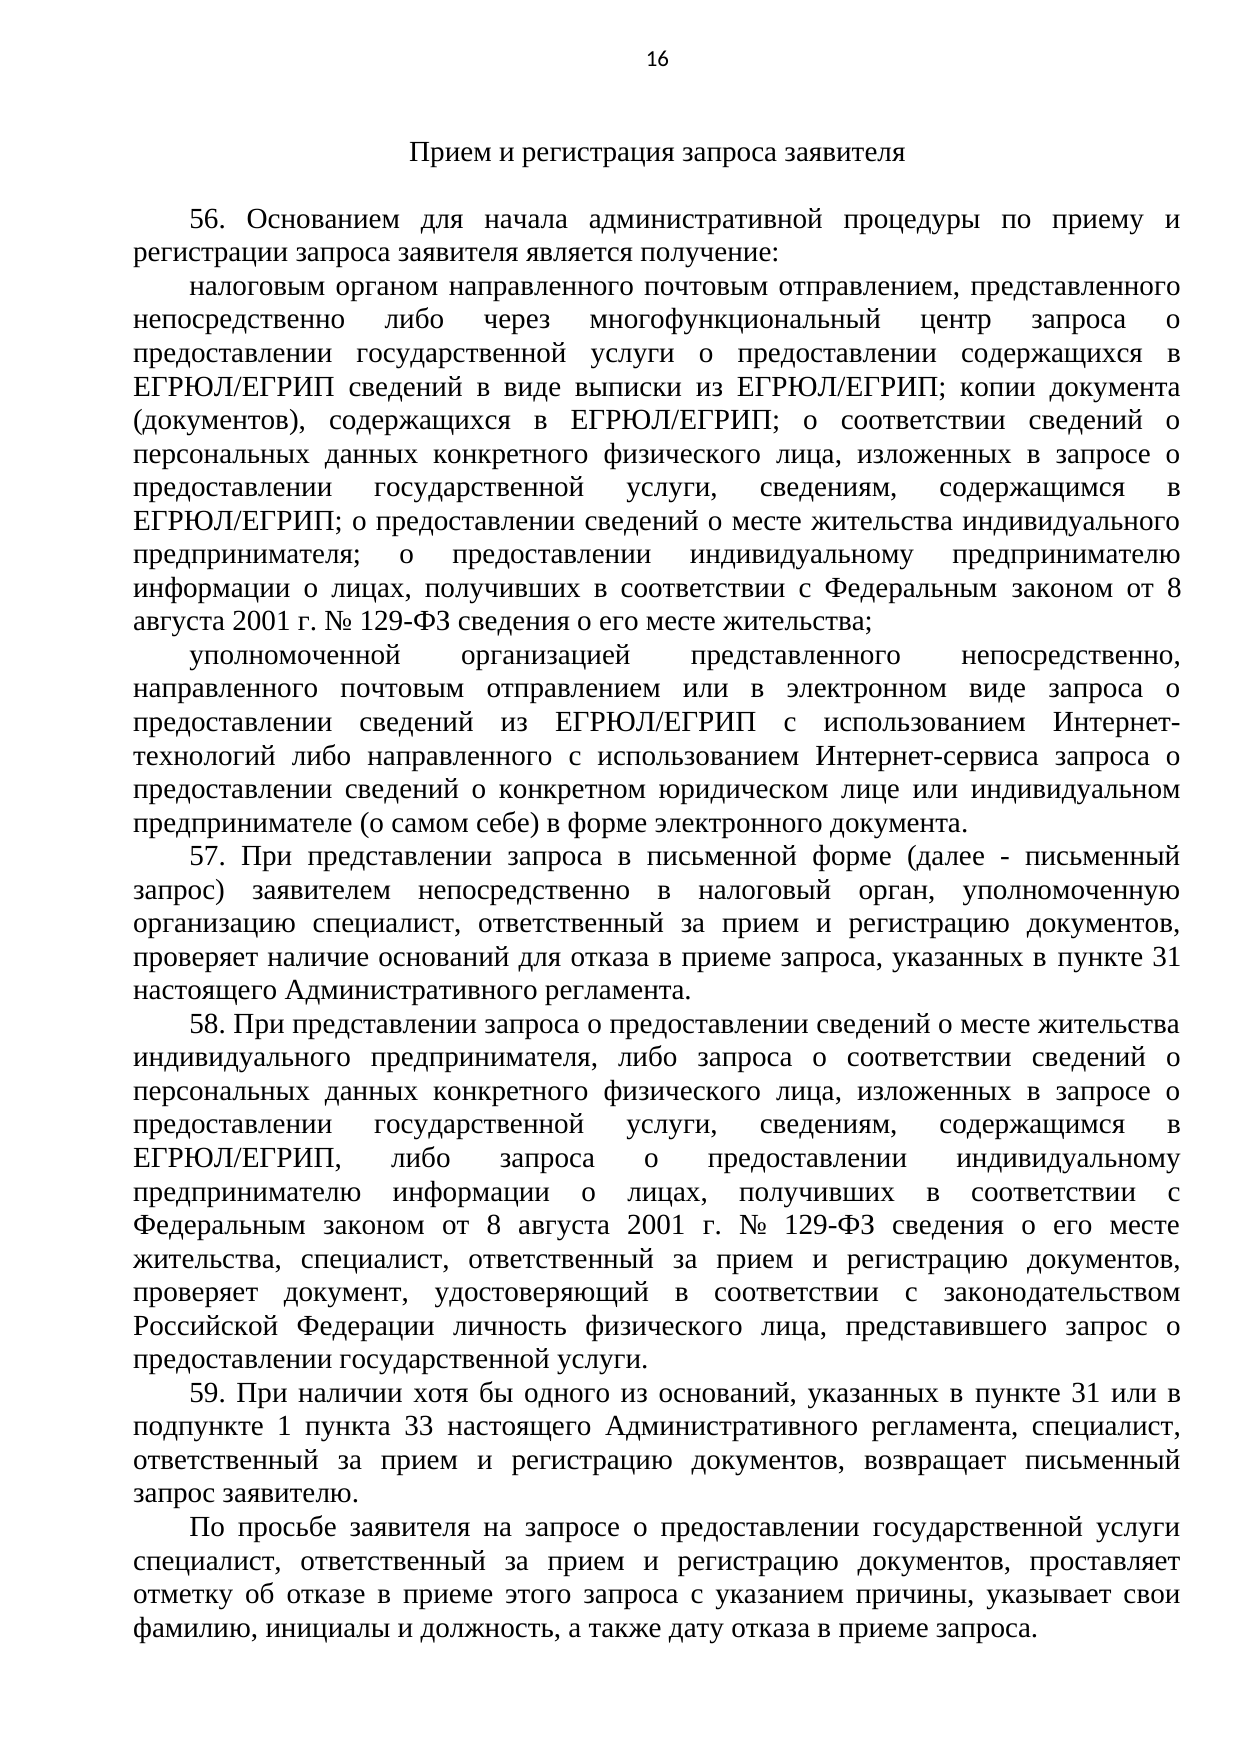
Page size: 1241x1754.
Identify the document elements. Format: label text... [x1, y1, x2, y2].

text налоговым органом направленного почтовым отправлением, представленного непосредственно либо через многофункциональный центр запроса о предоставлении государственной услуги о предоставлении содержащихся в ЕГРЮЛ/ЕГРИП сведений в виде выписки из ЕГРЮЛ/ЕГРИП; копии документа (документов), содержащихся в ЕГРЮЛ/ЕГРИП; о соответствии сведений о персональных данных конкретного физического лица, изложенных в запросе о предоставлении государственной услуги, сведениям, содержащимся в ЕГРЮЛ/ЕГРИП; о предоставлении сведений о месте жительства индивидуального предпринимателя; о предоставлении индивидуальному предпринимателю информации о лицах, получивших в соответствии с Федеральным законом от 8 августа 2001 г. № 129-ФЗ сведения о его месте жительства; [133, 268, 1181, 637]
text 57. При представлении запроса в письменной форме (далее - письменный запрос) заявителем непосредственно в налоговый орган, уполномоченную организацию специалист, ответственный за прием и регистрацию документов, проверяет наличие оснований для отказа в приеме запроса, указанных в пункте 31 настоящего Административного регламента. [133, 838, 1181, 1006]
text уполномоченной организацией представленного непосредственно, направленного почтовым отправлением или в электронном виде запроса о предоставлении сведений из ЕГРЮЛ/ЕГРИП с использованием Интернет-технологий либо направленного с использованием Интернет-сервиса запроса о предоставлении сведений о конкретном юридическом лице или индивидуальном предпринимателе (о самом себе) в форме электронного документа. [133, 637, 1181, 838]
text 59. При наличии хотя бы одного из оснований, указанных в пункте 31 или в подпункте 1 пункта 33 настоящего Административного регламента, специалист, ответственный за прием и регистрацию документов, возвращает письменный запрос заявителю. [133, 1375, 1181, 1509]
text 58. При представлении запроса о предоставлении сведений о месте жительства индивидуального предпринимателя, либо запроса о соответствии сведений о персональных данных конкретного физического лица, изложенных в запросе о предоставлении государственной услуги, сведениям, содержащимся в ЕГРЮЛ/ЕГРИП, либо запроса о предоставлении индивидуальному предпринимателю информации о лицах, получивших в соответствии с Федеральным законом от 8 августа 2001 г. № 129-ФЗ сведения о его месте жительства, специалист, ответственный за прием и регистрацию документов, проверяет документ, удостоверяющий в соответствии с законодательством Российской Федерации личность физического лица, представившего запрос о предоставлении государственной услуги. [133, 1006, 1181, 1375]
text Прием и регистрация запроса заявителя [133, 134, 1181, 167]
text 56. Основанием для начала административной процедуры по приему и регистрации запроса заявителя является получение: [133, 201, 1181, 268]
text По просьбе заявителя на запросе о предоставлении государственной услуги специалист, ответственный за прием и регистрацию документов, проставляет отметку об отказе в приеме этого запроса с указанием причины, указывает свои фамилию, инициалы и должность, а также дату отказа в приеме запроса. [133, 1509, 1181, 1643]
